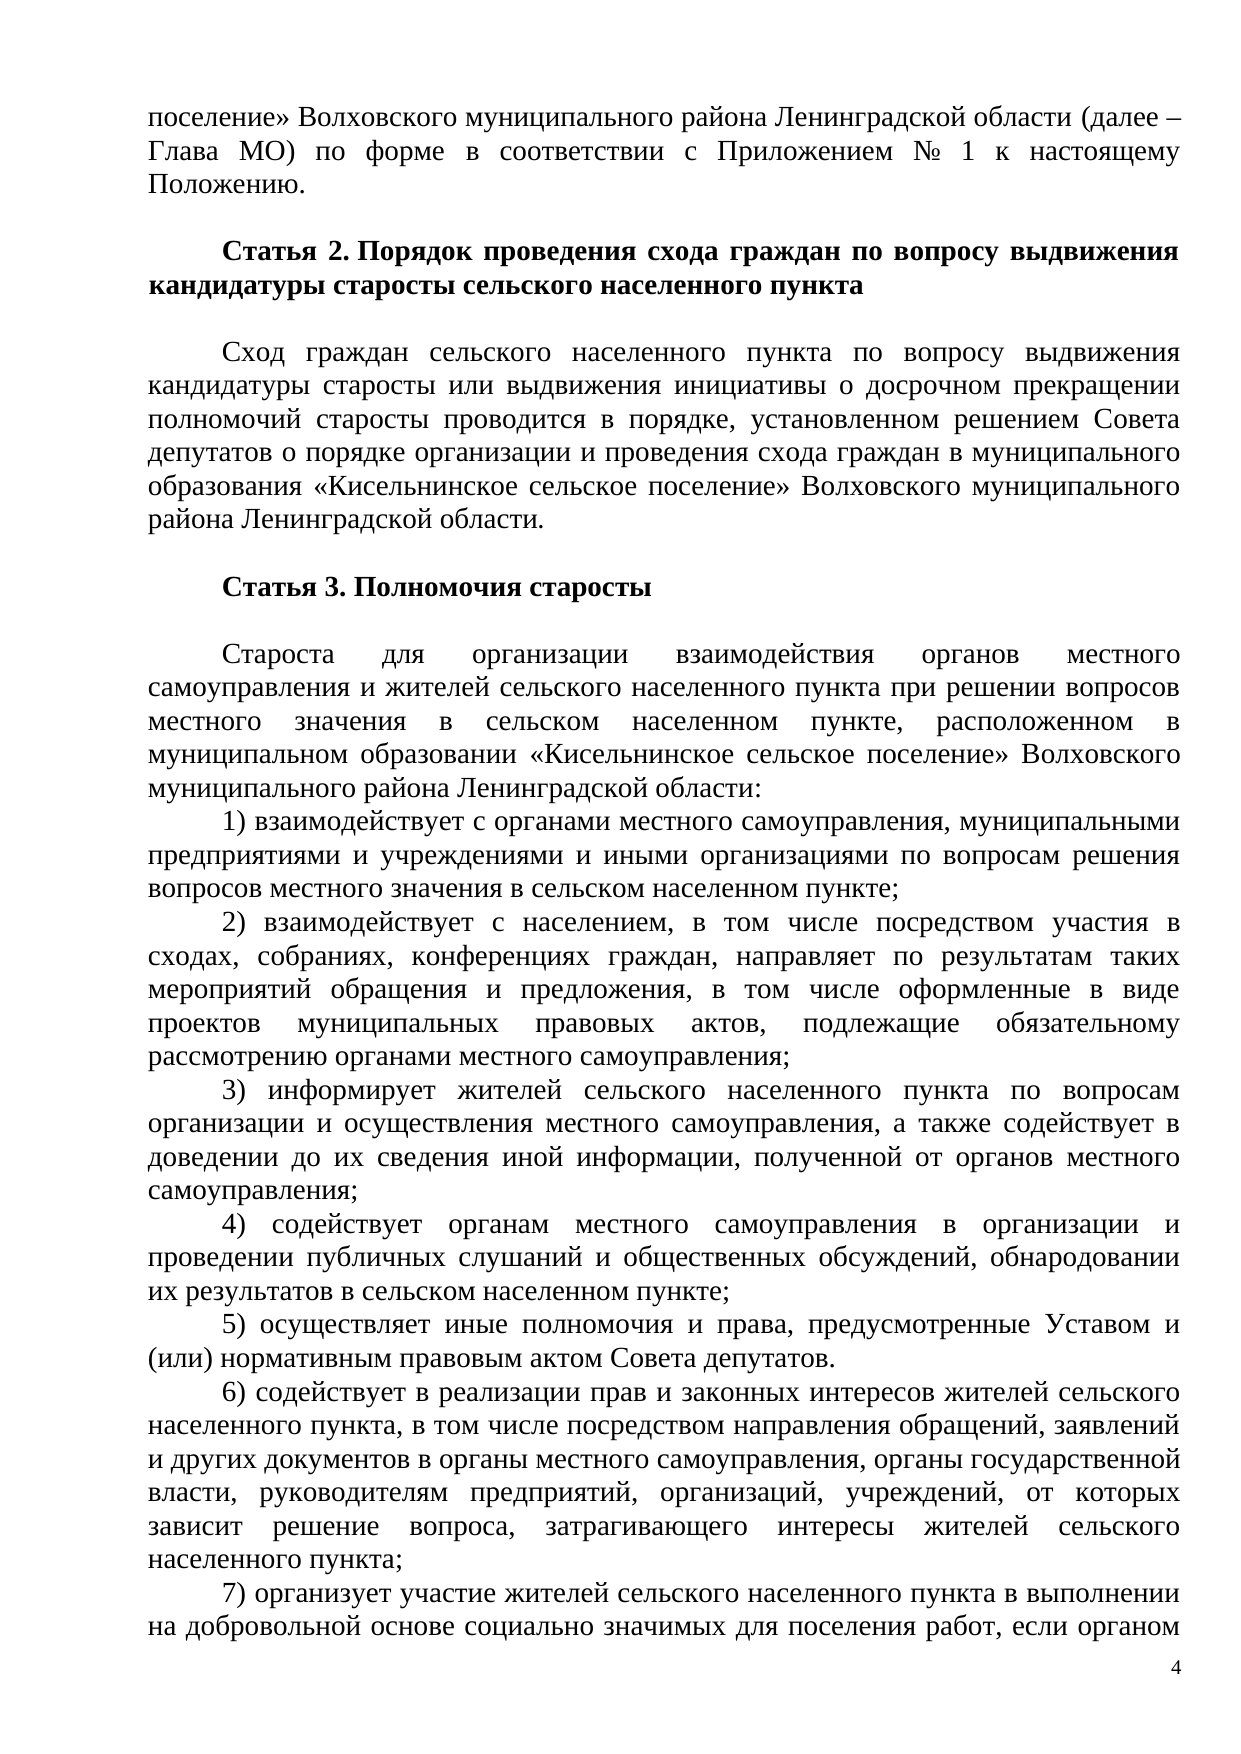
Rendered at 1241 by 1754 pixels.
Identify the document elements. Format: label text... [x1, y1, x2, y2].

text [148, 1575, 1181, 1642]
text 1) взаимодействует с органами местного самоуправления, муниципальными предприятиями и учреждениями и иными организациями по вопросам решения вопросов местного значения в сельском населенном пункте; [148, 803, 1181, 904]
text Сход граждан сельского населенного пункта по вопросу выдвижения кандидатуры старосты или выдвижения инициативы о досрочном прекращении полномочий старосты проводится в порядке, установленном решением Совета депутатов о порядке организации и проведения схода граждан в муниципального образования «Кисельнинское сельское поселение» Волховского муниципального района Ленинградской области. [148, 334, 1181, 535]
text 4) содействует органам местного самоуправления в организации и проведении публичных слушаний и общественных обсуждений, обнародовании их результатов в сельском населенном пункте; [148, 1206, 1181, 1307]
text 6) содействует в реализации прав и законных интересов жителей сельского населенного пункта, в том числе посредством направления обращений, заявлений и других документов в органы местного самоуправления, органы государственной власти, руководителям предприятий, организаций, учреждений, от которых зависит решение вопроса, затрагивающего интересы жителей сельского населенного пункта; [148, 1374, 1181, 1575]
text Статья 2. Порядок проведения схода граждан по вопросу выдвижения кандидатуры старосты сельского населенного пункта [149, 233, 1180, 300]
text Статья 3. Полномочия старосты [149, 569, 1180, 602]
text 3) информирует жителей сельского населенного пункта по вопросам организации и осуществления местного самоуправления, а также содействует в доведении до их сведения иной информации, полученной от органов местного самоуправления; [148, 1072, 1181, 1206]
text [148, 99, 1181, 200]
text 5) осуществляет иные полномочия и права, предусмотренные Уставом и (или) нормативным правовым актом Совета депутатов. [148, 1307, 1181, 1374]
text Староста для организации взаимодействия органов местного самоуправления и жителей сельского населенного пункта при решении вопросов местного значения в сельском населенном пункте, расположенном в муниципальном образовании «Кисельнинское сельское поселение» Волховского муниципального района Ленинградской области: [148, 636, 1181, 803]
text 2) взаимодействует с населением, в том числе посредством участия в сходах, собраниях, конференциях граждан, направляет по результатам таких мероприятий обращения и предложения, в том числе оформленные в виде проектов муниципальных правовых актов, подлежащие обязательному рассмотрению органами местного самоуправления; [148, 904, 1181, 1072]
